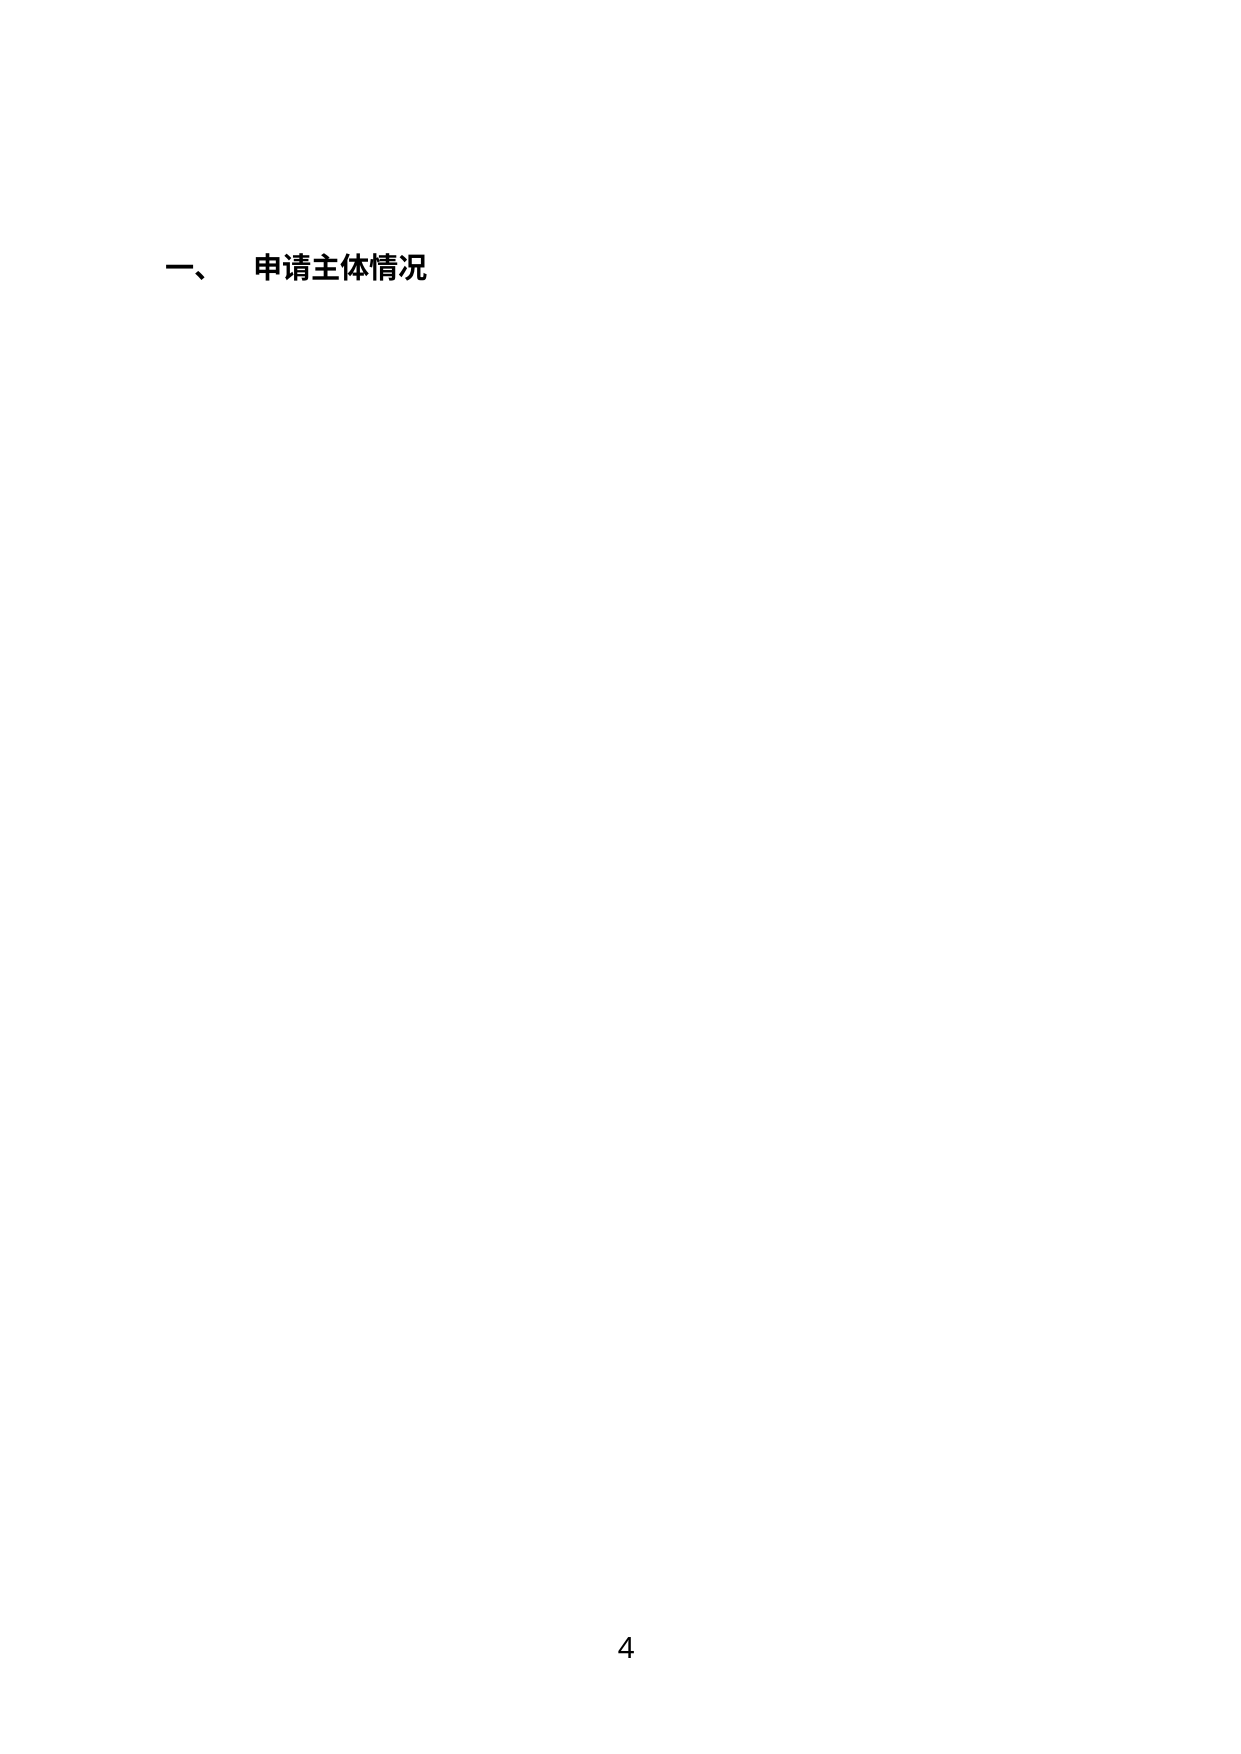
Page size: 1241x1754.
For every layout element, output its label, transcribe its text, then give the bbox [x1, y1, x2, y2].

list 申请主体情况 [165, 233, 1159, 298]
